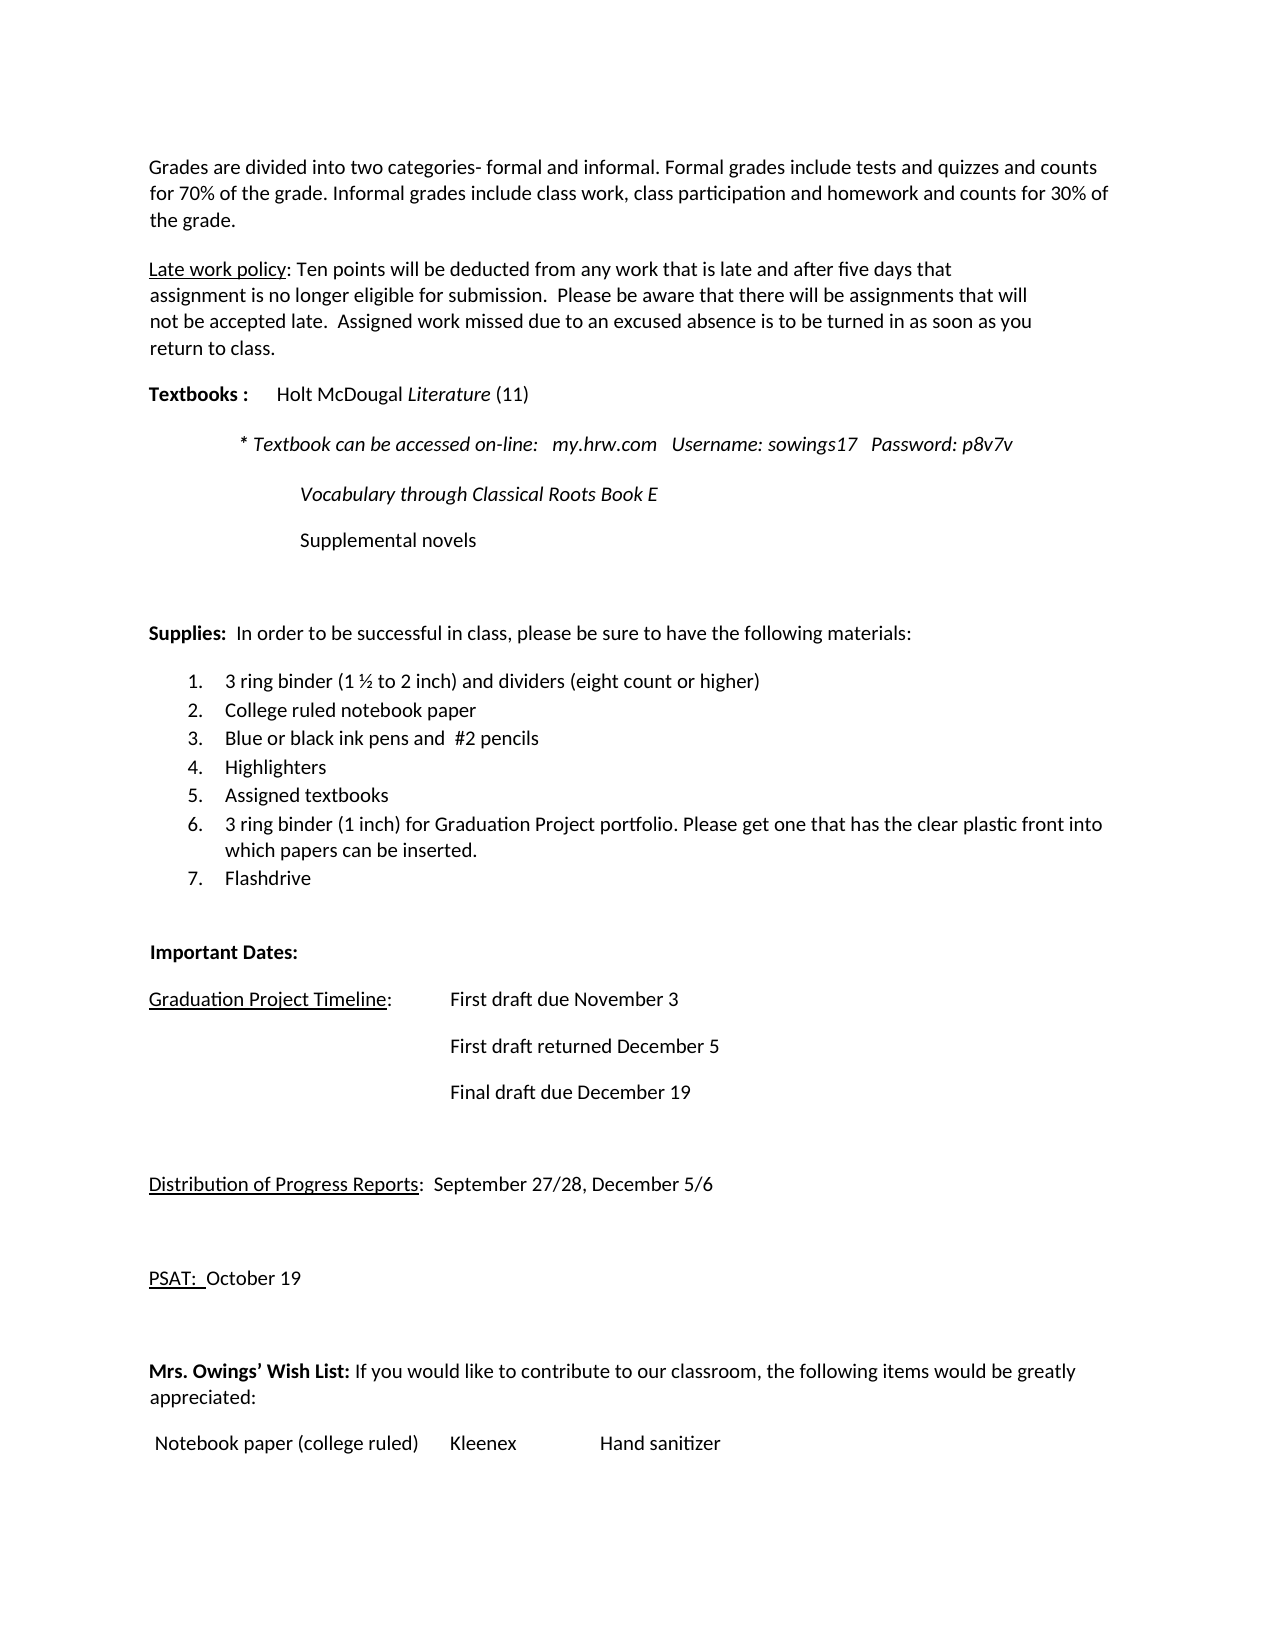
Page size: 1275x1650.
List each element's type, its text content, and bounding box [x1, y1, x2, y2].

text Graduation Project Timeline: First draft due November 3 [148, 987, 1115, 1012]
text Supplies: In order to be successful in class, please be sure to have the following materials: [148, 620, 1115, 645]
subtitle Distribution of Progress Reports: September 27/28, December 5/6 [148, 1172, 1115, 1197]
text Textbooks : Holt McDougal Literature (11) [148, 381, 1115, 407]
list College ruled notebook paper [187, 697, 1115, 723]
text Supplemental novels [300, 527, 1115, 553]
text Vocabulary through Classical Roots Book E [300, 481, 1115, 506]
list Highlighters [187, 754, 1115, 779]
text PSAT: October 19 [148, 1266, 1115, 1291]
list Flashdrive [187, 866, 1115, 891]
list Assigned textbooks [187, 782, 1115, 808]
list 3 ring binder (1 inch) for Graduation Project portfolio. Please get one that has the clear plastic front into which papers can be inserted. [187, 811, 1115, 862]
text * Textbook can be accessed on-line: my.hrw.com Username: sowings17 Password: p8v7v [150, 431, 1101, 456]
list 3 ring binder (1 ½ to 2 inch) and dividers (eight count or higher) [187, 669, 1115, 694]
text First draft returned December 5 [148, 1033, 1115, 1058]
list Blue or black ink pens and #2 pencils [187, 726, 1115, 751]
text Notebook paper (college ruled) Kleenex Hand sanitizer [150, 1430, 1115, 1456]
text Final draft due December 19 [148, 1079, 1115, 1104]
text Important Dates: [150, 939, 1115, 964]
text Grades are divided into two categories- formal and informal. Formal grades include tests and quizzes and counts for 70% of the grade. Informal grades include class work, class participation and homework and counts for 30% of the grade. [148, 154, 1115, 232]
text Late work policy: Ten points will be deducted from any work that is late and after five days that assignment is no longer eligible for submission. Please be aware that there will be assignments that will not be accepted late. Assigned work missed due to an excused absence is to be turned in as soon as you return to class. [148, 256, 1034, 361]
text Mrs. Owings’ Wish List: If you would like to contribute to our classroom, the following items would be greatly appreciated: [148, 1358, 1115, 1409]
